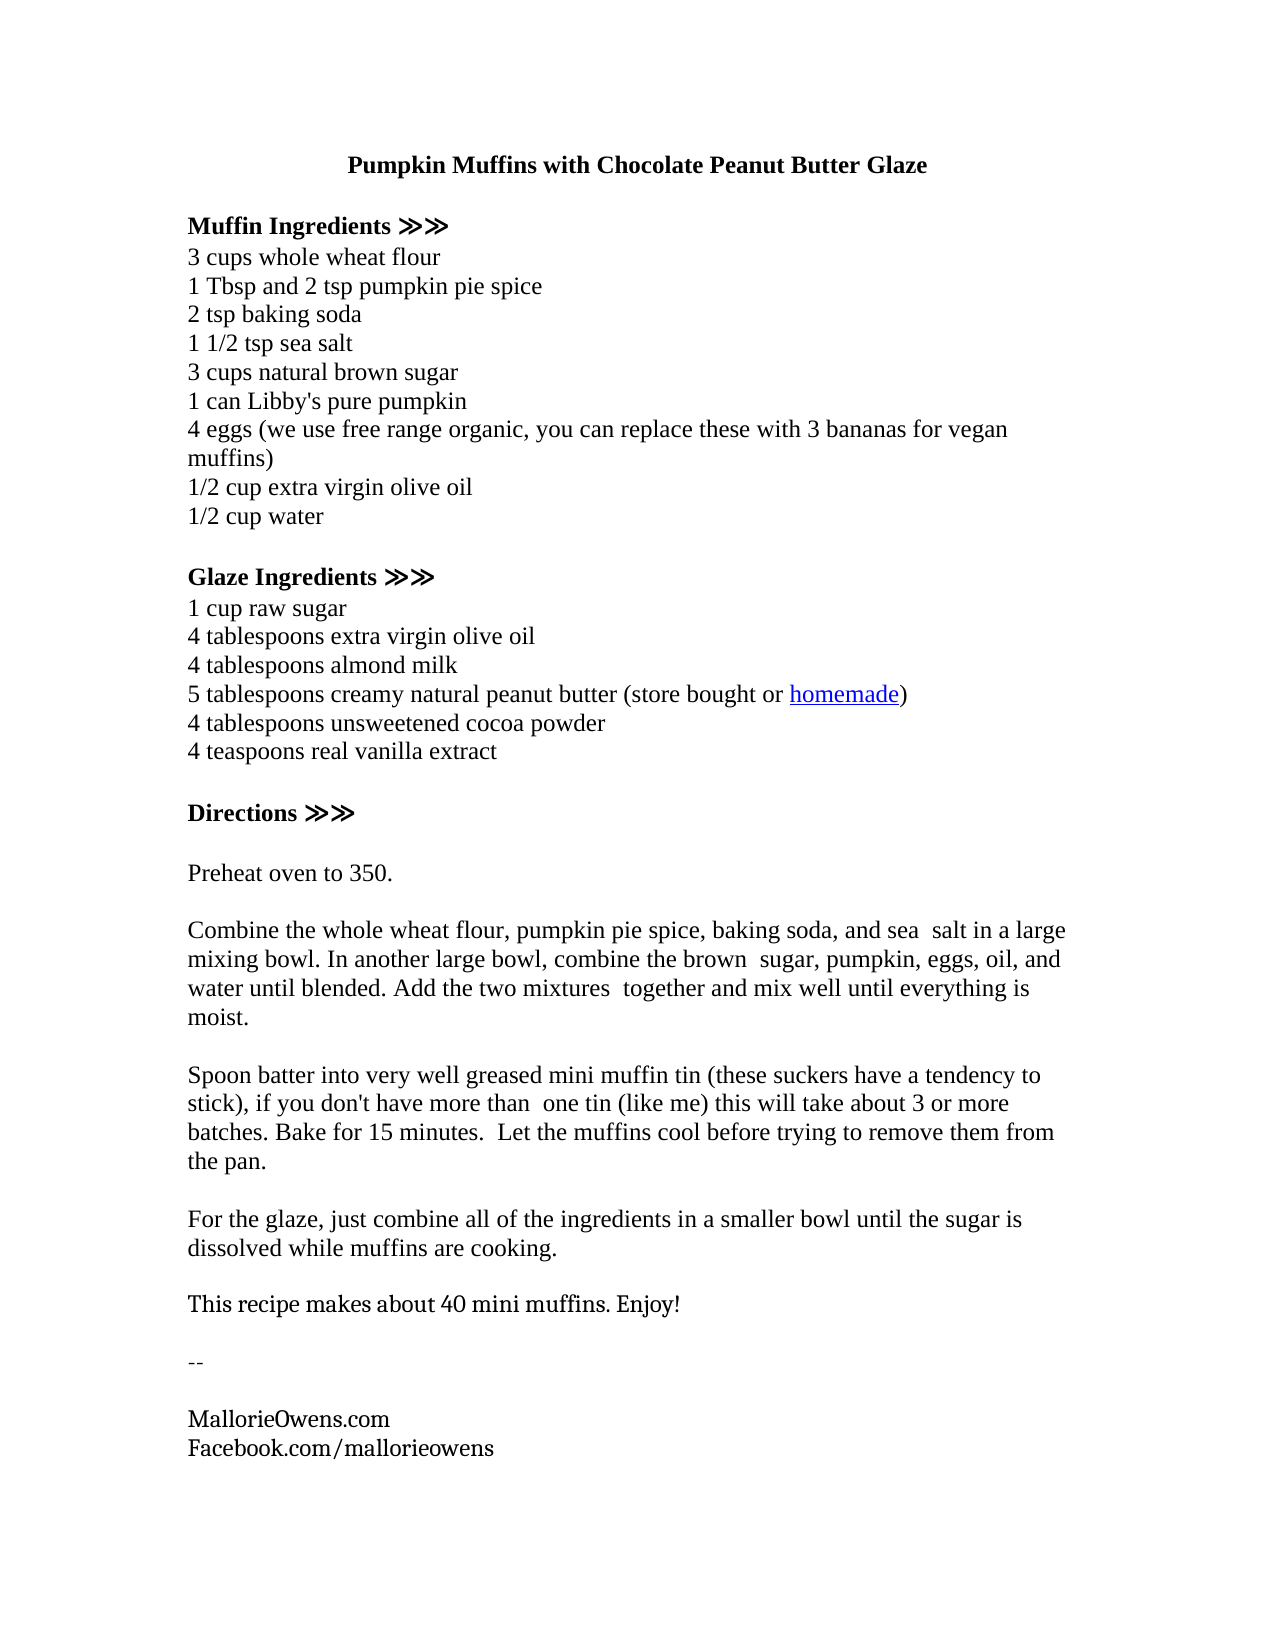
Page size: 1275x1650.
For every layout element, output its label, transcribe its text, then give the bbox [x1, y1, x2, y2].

text Combine the whole wheat flour, pumpkin pie spice, baking soda, and sea salt in a large mixing bowl. In another large bowl, combine the brown sugar, pumpkin, eggs, oil, and water until blended. Add the two mixtures together and mix well until everything is moist. [187, 916, 1087, 1031]
text Preheat oven to 350. [187, 858, 1087, 886]
text Spoon batter into very well greased mini muffin tin (these suckers have a tendency to stick), if you don't have more than one tin (like me) this will take about 3 or more batches. Bake for 15 minutes. Let the muffins cool before trying to remove them from the pan. [187, 1060, 1087, 1175]
text Glaze Ingredients ≫≫ 1 cup raw sugar 4 tablespoons extra virgin olive oil 4 tablespoons almond milk 5 tablespoons creamy natural peanut butter (store bought or homemade) 4 tablespoons unsweetened cocoa powder 4 teaspoons real vanilla extract [187, 559, 1087, 765]
text Pumpkin Muffins with Chocolate Peanut Butter Glaze [187, 150, 1087, 179]
text For the glaze, just combine all of the ingredients in a smaller bowl until the sugar is dissolved while muffins are cooking. [187, 1204, 1087, 1261]
text Facebook.com/mallorieowens [187, 1434, 1087, 1463]
text This recipe makes about 40 mini muffins. Enjoy! [187, 1290, 1087, 1319]
text Muffin Ingredients ≫≫ 3 cups whole wheat flour 1 Tbsp and 2 tsp pumpkin pie spice 2 tsp baking soda 1 1/2 tsp sea salt 3 cups natural brown sugar 1 can Libby's pure pumpkin 4 eggs (we use free range organic, you can replace these with 3 bananas for vegan muffins) 1/2 cup extra virgin olive oil 1/2 cup water [187, 208, 1087, 529]
text MallorieOwens.com [187, 1405, 1087, 1434]
text -- [187, 1348, 1087, 1376]
text Directions ≫≫ [187, 794, 1087, 828]
